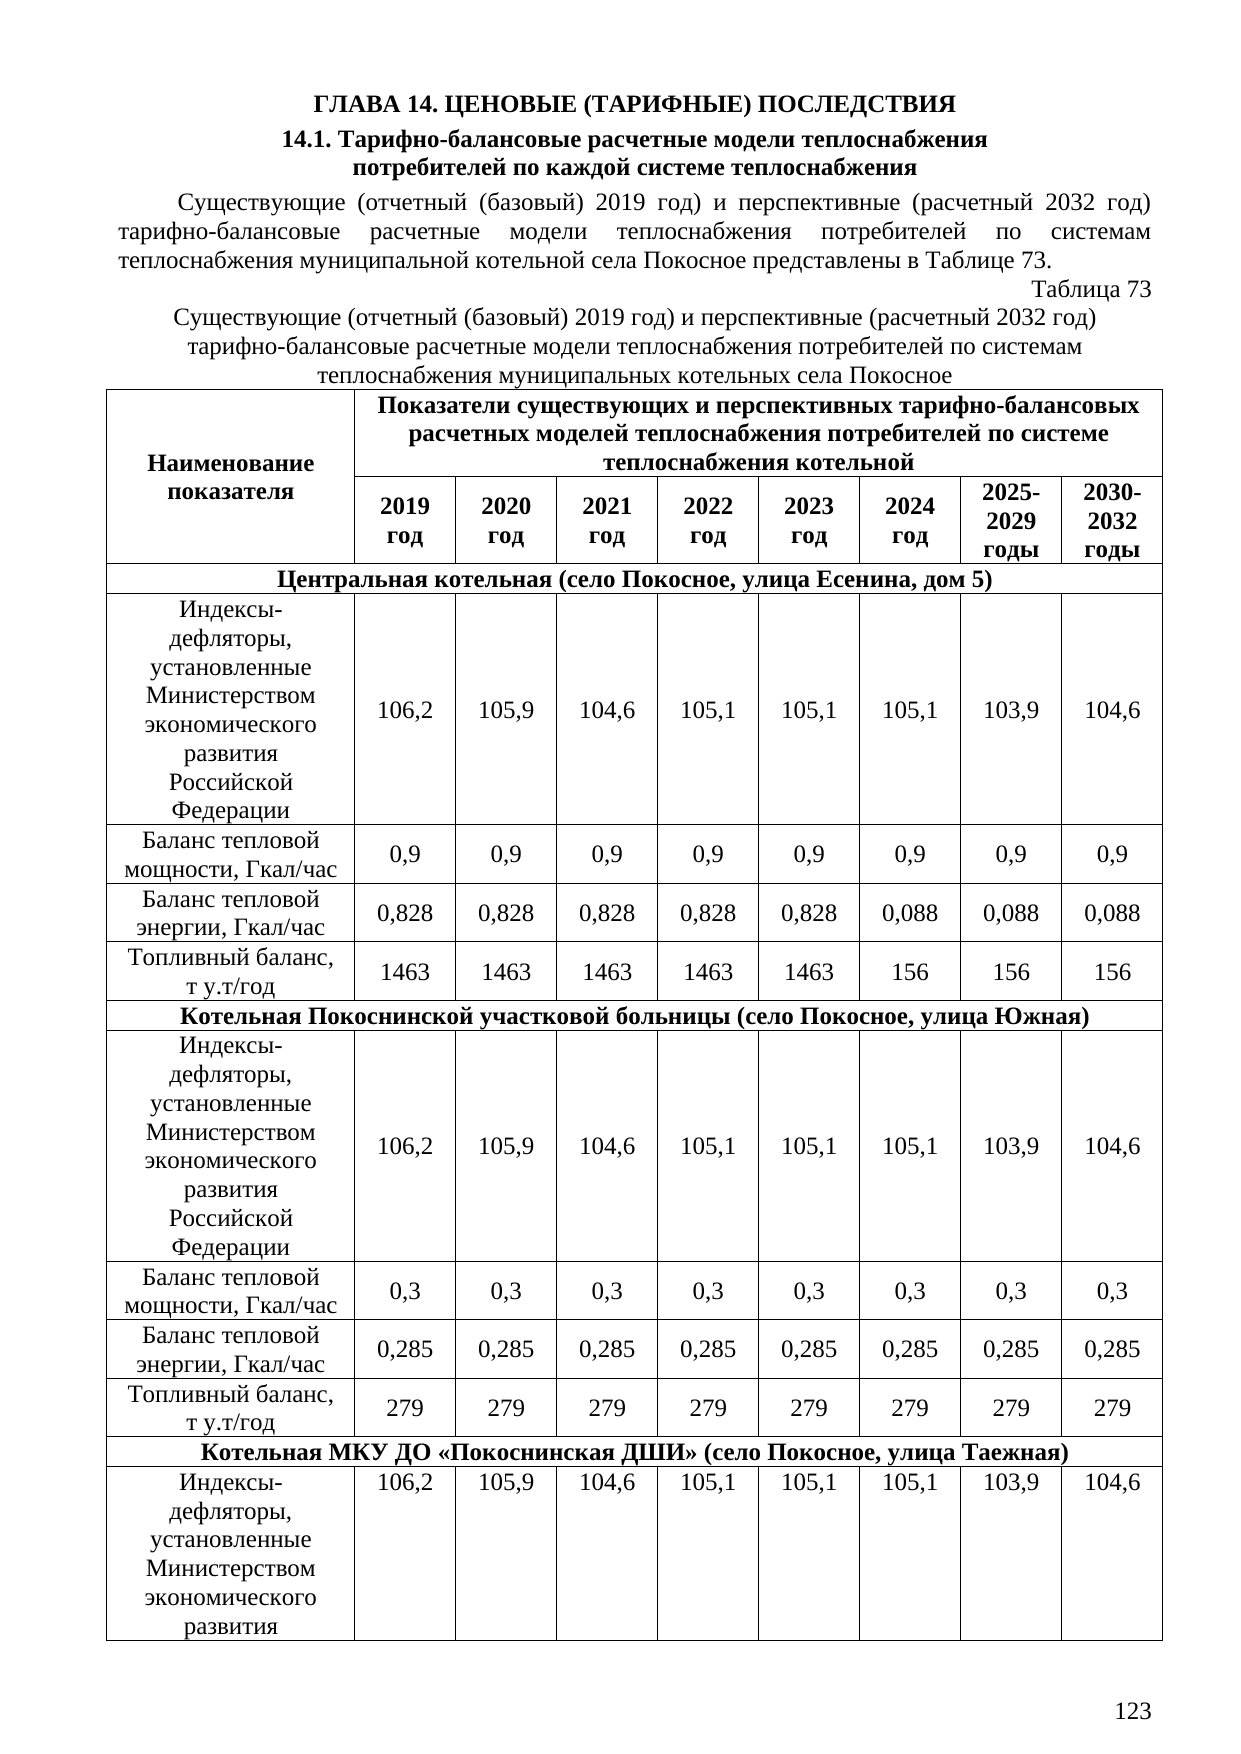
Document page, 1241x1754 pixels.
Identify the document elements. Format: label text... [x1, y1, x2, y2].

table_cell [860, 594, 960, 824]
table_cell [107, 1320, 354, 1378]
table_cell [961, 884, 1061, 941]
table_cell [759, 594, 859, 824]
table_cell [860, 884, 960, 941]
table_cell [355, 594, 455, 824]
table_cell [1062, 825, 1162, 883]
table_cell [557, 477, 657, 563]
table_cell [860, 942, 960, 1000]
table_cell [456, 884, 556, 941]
text потребителей по каждой системе теплоснабжения [118, 152, 1152, 181]
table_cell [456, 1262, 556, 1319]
text ГЛАВА 14. ЦЕНОВЫЕ (ТАРИФНЫЕ) ПОСЛЕДСТВИЯ [118, 89, 1152, 117]
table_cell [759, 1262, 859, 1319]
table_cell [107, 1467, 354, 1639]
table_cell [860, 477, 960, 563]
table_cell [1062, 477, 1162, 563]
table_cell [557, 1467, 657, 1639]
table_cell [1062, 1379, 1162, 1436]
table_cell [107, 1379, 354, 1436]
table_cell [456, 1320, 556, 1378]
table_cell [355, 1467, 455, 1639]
text Таблица 73 [118, 274, 1152, 302]
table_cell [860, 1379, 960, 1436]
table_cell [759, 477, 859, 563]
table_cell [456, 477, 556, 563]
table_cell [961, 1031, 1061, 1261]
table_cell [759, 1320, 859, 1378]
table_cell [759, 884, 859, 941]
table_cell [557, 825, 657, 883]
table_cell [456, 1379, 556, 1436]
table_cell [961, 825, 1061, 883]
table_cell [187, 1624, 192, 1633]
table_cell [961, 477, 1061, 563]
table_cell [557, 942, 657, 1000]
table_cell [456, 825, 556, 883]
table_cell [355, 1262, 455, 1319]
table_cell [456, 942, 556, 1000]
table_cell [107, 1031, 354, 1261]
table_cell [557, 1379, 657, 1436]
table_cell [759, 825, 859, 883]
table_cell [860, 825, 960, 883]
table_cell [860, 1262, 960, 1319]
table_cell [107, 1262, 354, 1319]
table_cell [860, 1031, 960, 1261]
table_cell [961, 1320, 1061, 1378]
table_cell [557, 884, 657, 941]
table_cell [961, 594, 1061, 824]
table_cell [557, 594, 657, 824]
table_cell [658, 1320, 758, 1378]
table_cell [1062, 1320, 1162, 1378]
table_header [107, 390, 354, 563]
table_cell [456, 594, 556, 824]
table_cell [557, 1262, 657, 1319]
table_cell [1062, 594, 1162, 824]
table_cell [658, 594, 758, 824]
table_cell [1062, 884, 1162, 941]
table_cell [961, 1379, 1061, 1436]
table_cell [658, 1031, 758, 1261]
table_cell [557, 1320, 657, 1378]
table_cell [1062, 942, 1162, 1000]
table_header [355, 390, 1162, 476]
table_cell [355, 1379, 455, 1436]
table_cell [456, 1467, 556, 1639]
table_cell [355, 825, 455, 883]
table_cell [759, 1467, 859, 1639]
text Существующие (отчетный (базовый) 2019 год) и перспективные (расчетный 2032 год) тарифно-балансовые расчетные модели теплоснабжения потребителей по системам теплоснабжения муниципальной котельной села Покосное представлены в Таблице 73. [118, 187, 1152, 274]
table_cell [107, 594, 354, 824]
text Существующие (отчетный (базовый) 2019 год) и перспективные (расчетный 2032 год) [118, 302, 1152, 331]
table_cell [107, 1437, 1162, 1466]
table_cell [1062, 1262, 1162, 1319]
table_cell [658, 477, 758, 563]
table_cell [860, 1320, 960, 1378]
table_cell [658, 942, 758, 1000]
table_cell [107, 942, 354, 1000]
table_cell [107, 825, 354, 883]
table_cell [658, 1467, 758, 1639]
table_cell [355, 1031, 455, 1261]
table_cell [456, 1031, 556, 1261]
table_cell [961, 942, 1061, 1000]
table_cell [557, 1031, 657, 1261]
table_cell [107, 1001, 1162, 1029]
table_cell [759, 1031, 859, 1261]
text 14.1. Тарифно-балансовые расчетные модели теплоснабжения [118, 124, 1152, 152]
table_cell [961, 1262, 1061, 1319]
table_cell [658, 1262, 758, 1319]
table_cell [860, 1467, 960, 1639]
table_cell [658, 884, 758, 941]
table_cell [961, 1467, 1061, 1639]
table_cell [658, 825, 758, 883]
text тарифно-балансовые расчетные модели теплоснабжения потребителей по системам теплоснабжения муниципальных котельных села Покосное [118, 331, 1152, 389]
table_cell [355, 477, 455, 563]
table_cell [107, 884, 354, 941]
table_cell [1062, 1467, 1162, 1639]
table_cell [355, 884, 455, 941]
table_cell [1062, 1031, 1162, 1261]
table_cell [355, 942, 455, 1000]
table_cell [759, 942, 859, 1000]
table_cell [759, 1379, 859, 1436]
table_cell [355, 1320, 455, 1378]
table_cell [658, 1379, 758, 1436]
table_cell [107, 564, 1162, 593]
